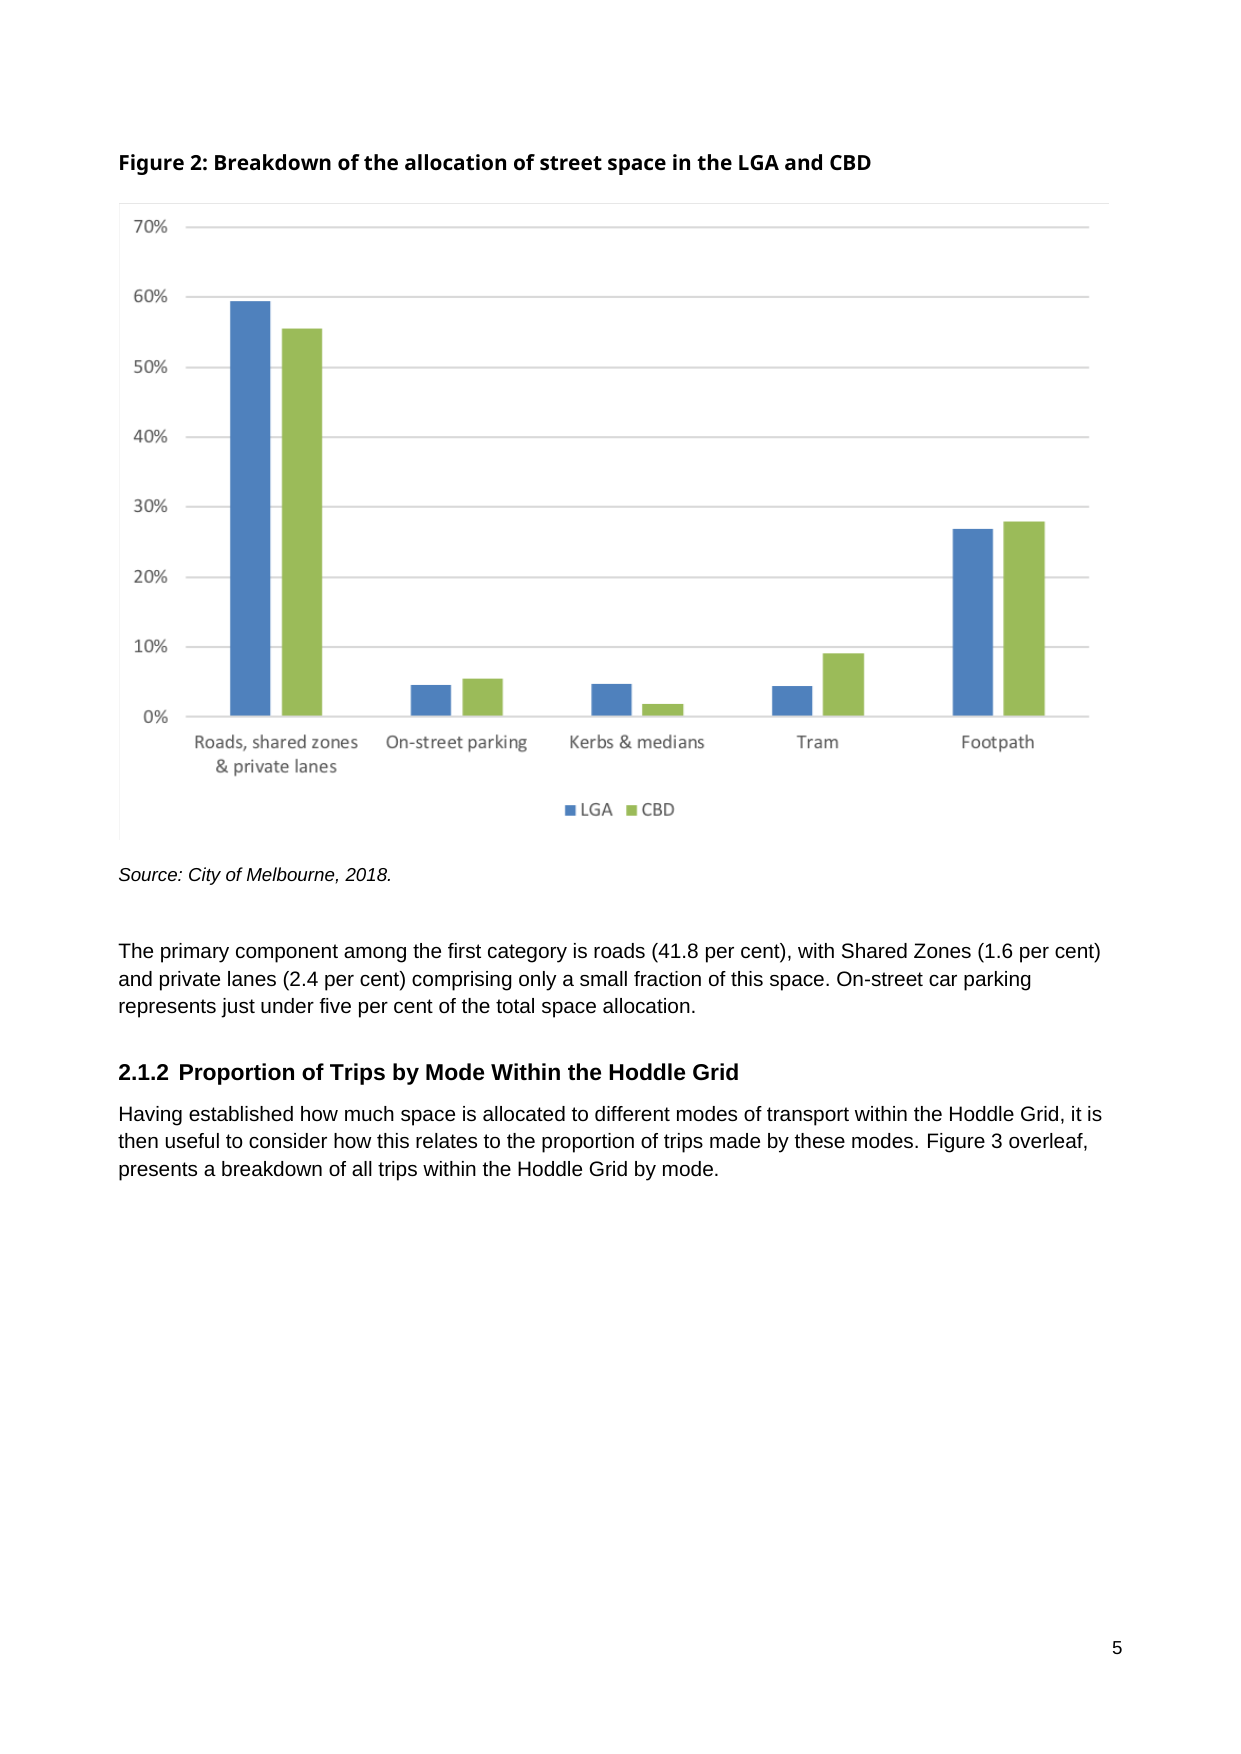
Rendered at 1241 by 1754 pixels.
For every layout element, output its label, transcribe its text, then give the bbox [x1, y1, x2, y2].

text Figure 2: Breakdown of the allocation of street space in the LGA and CBD [118, 148, 1122, 176]
text The primary component among the first category is roads (41.8 per cent), with Shared Zones (1.6 per cent) and private lanes (2.4 per cent) comprising only a small fraction of this space. On-street car parking represents just under five per cent of the total space allocation. [118, 939, 1122, 1018]
subtitle Proportion of Trips by Mode Within the Hoddle Grid [118, 1059, 1122, 1085]
text Having established how much space is allocated to different modes of transport within the Hoddle Grid, it is then useful to consider how this relates to the proportion of trips made by these modes. Figure 3 overleaf, presents a breakdown of all trips within the Hoddle Grid by mode. [118, 1102, 1122, 1181]
picture [118, 201, 1109, 840]
text Source: City of Melbourne, 2018. [118, 864, 1122, 886]
